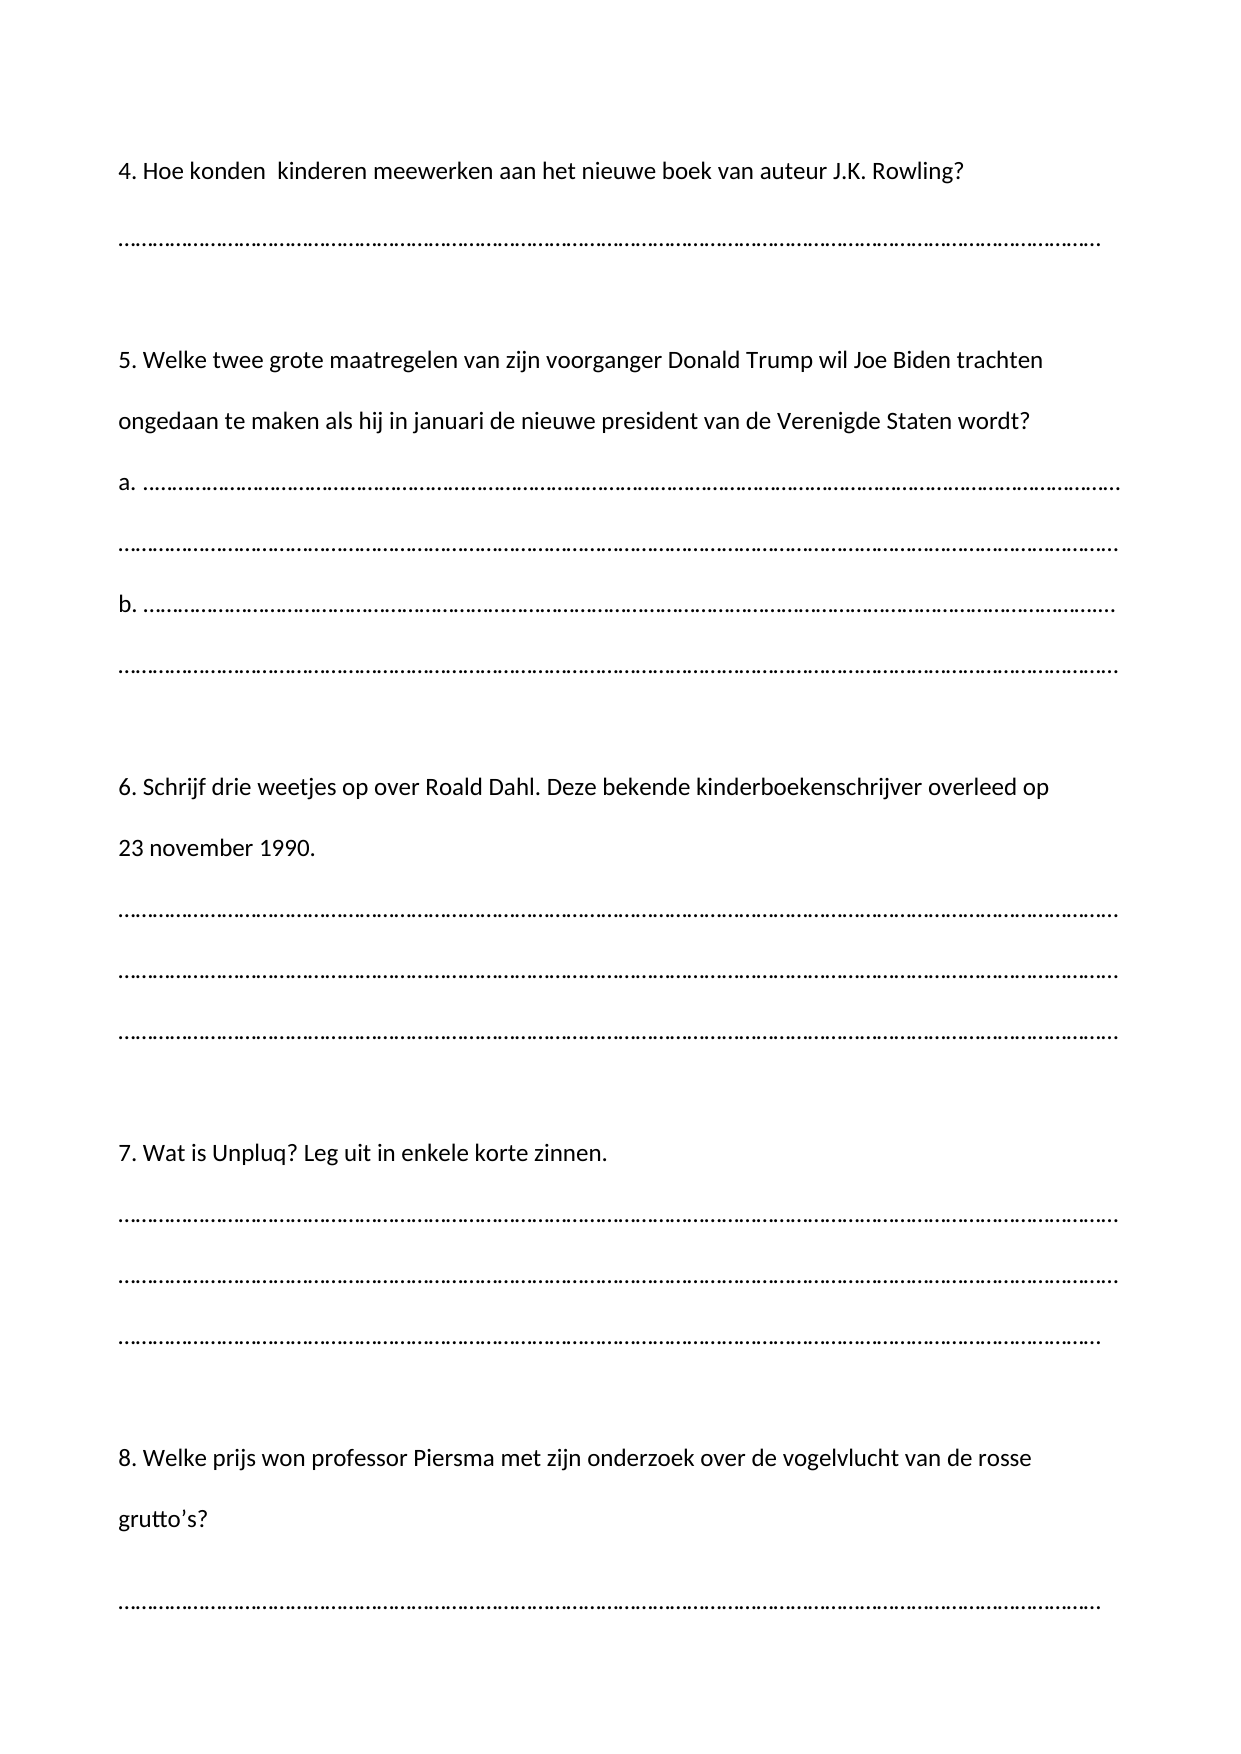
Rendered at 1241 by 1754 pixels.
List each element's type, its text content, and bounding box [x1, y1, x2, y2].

text ……………………………………………………………………………………………………………………………………………………… [118, 1586, 1122, 1616]
text 4. Hoe konden kinderen meewerken aan het nieuwe boek van auteur J.K. Rowling? [118, 155, 1122, 186]
text ……………………………………………………………………………………………………………………………………………………… 5. Welke twee grote maatregelen van zijn voorganger Donald Trump wil Joe Biden trachten ongedaan te maken als hij in januari de nieuwe president van de Verenigde Staten wordt? a. ..…………………………………………………………………………………………………………………………………………………… …………………………………………………………………………………………………………………………………………………………b. ………………………………………………………………………………………………………………………………………………….… ………………………………………………………………………………………………………………………………………………………… 6. Schrijf drie weetjes op over Roald Dahl. Deze bekende kinderboekenschrijver overleed op 23 november 1990. ……………………………………………………………………………………………………………………………………………………………………………………………………………………………………………………………………………………………………………………………………………………………………………………………………………………………………………………………………………… 7. Wat is Unpluq? Leg uit in enkele korte zinnen. …………………………………………………………………………………………………………………………………………………………………………………………………………………………………………………………………………………………………………………………………………………………………………………………………………………………………………………………………………… 8. Welke prijs won professor Piersma met zijn onderzoek over de vogelvlucht van de rosse grutto’s? [118, 222, 1122, 1534]
